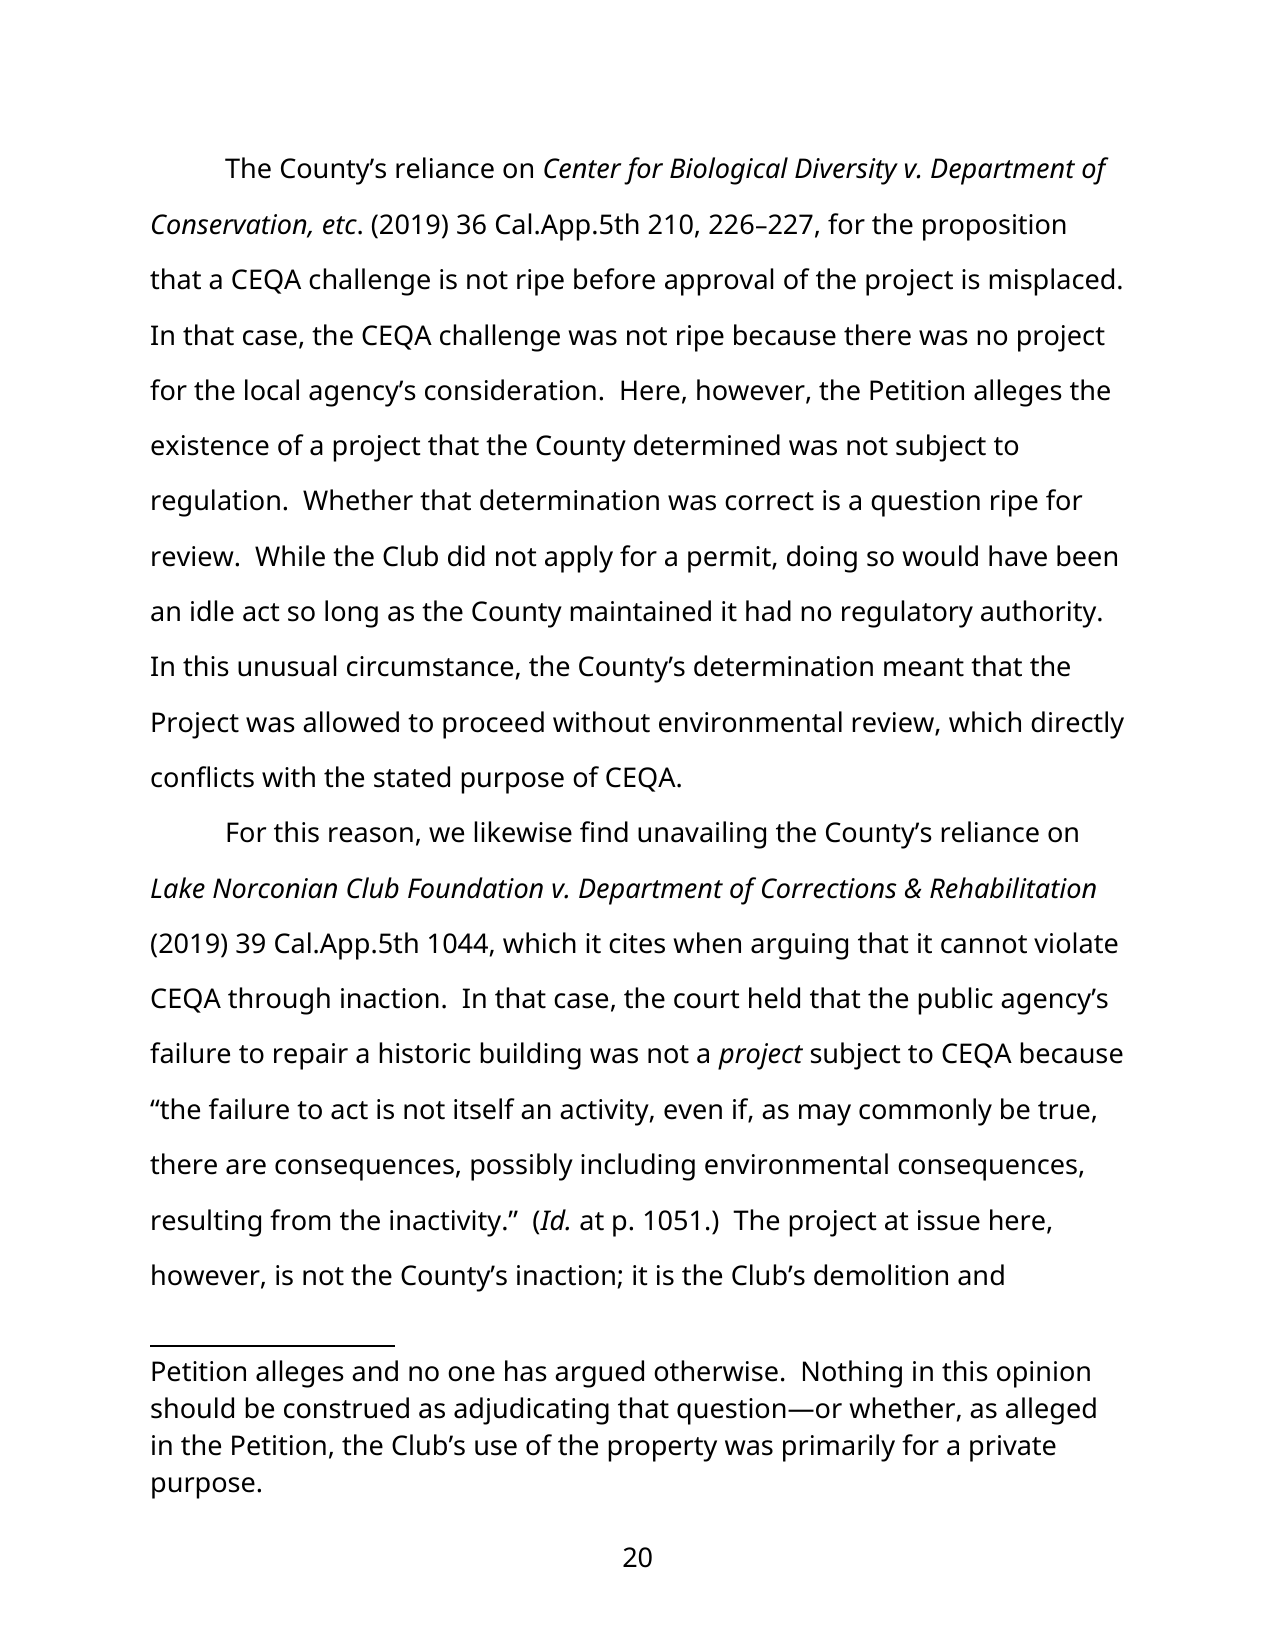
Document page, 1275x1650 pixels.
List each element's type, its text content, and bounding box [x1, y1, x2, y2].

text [150, 814, 1125, 1293]
text The County’s reliance on Center for Biological Diversity v. Department of Conservation, etc. (2019) 36 Cal.App.5th 210, 226–227, for the proposition that a CEQA challenge is not ripe before approval of the project is misplaced. In that case, the CEQA challenge was not ripe because there was no project for the local agency’s consideration. Here, however, the Petition alleges the existence of a project that the County determined was not subject to regulation. Whether that determination was correct is a question ripe for review. While the Club did not apply for a permit, doing so would have been an idle act so long as the County maintained it had no regulatory authority. In this unusual circumstance, the County’s determination meant that the Project was allowed to proceed without environmental review, which directly conflicts with the stated purpose of CEQA. [150, 150, 1125, 795]
